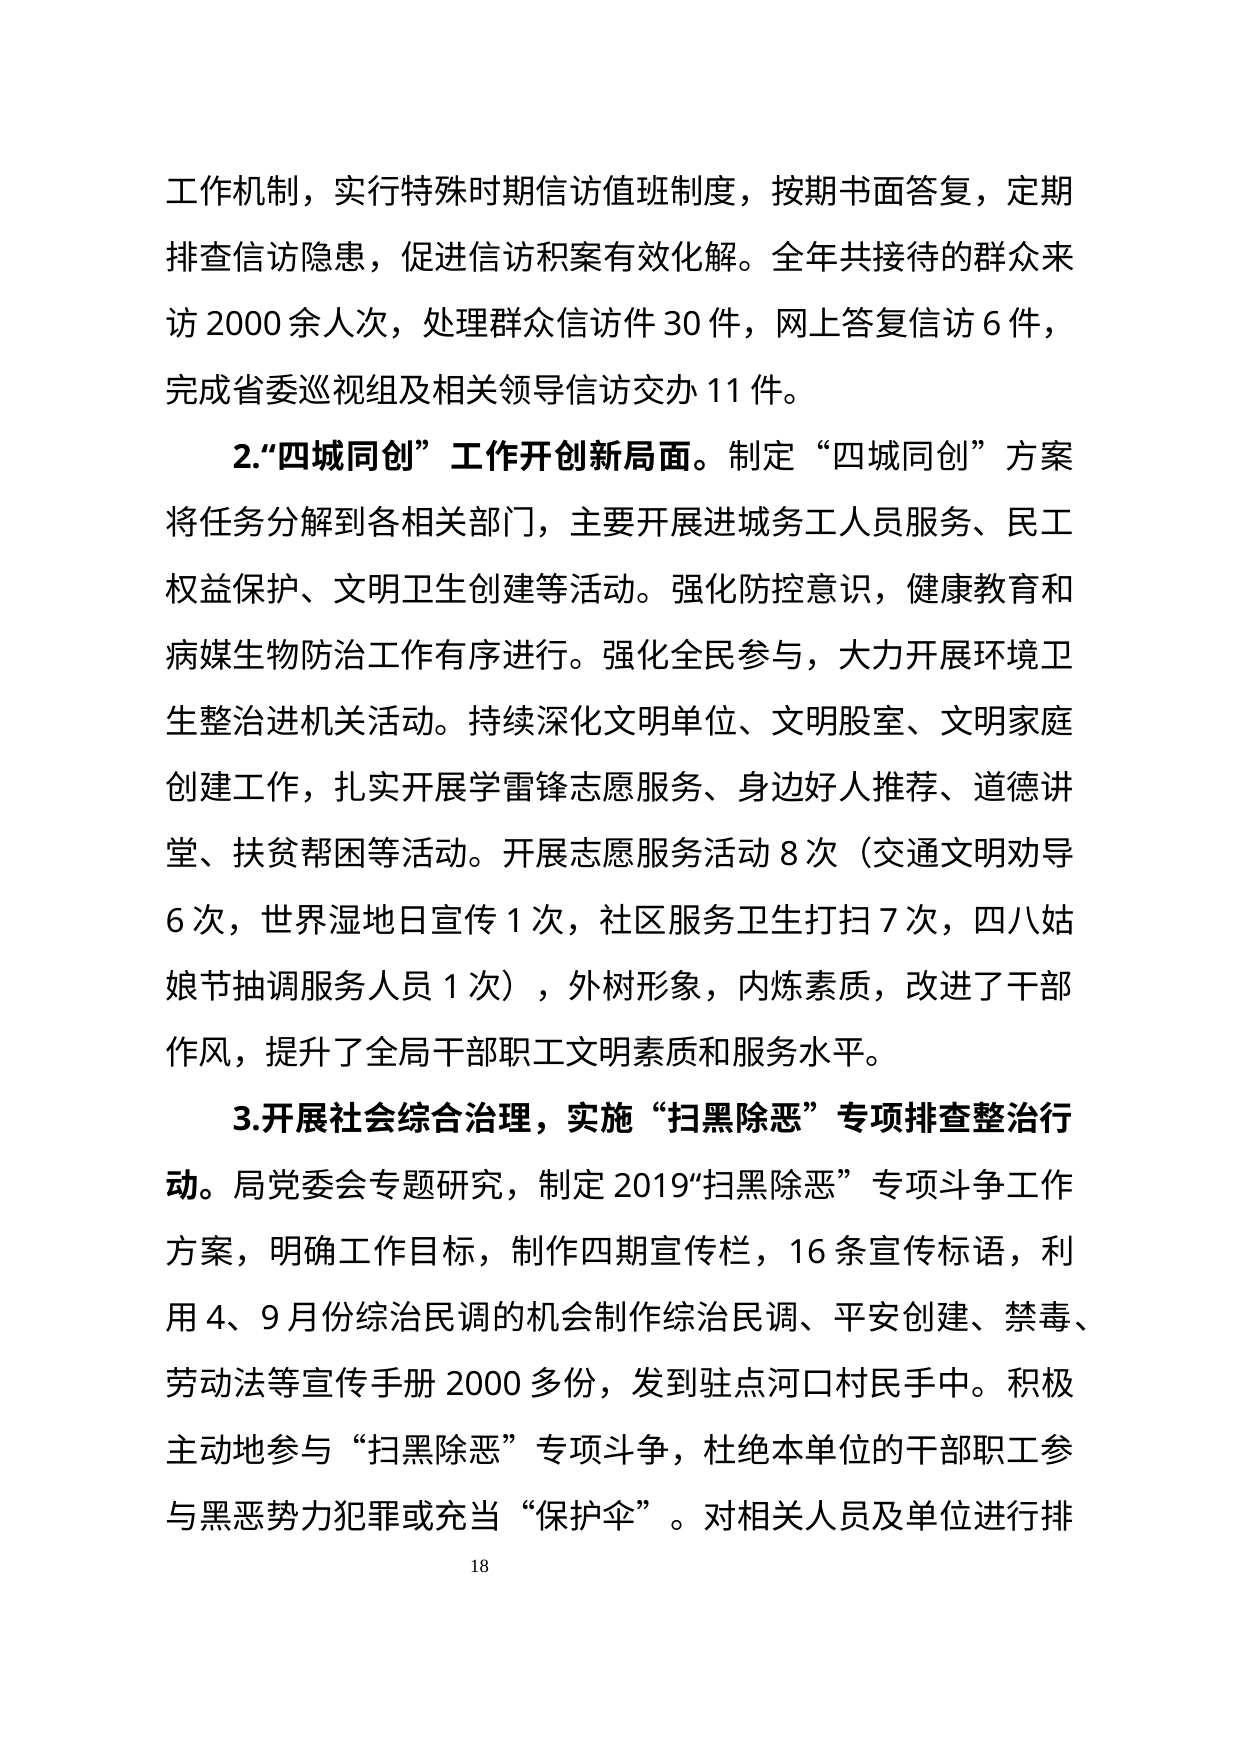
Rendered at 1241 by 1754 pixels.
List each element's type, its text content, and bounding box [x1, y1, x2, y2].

text 2.“四城同创”工作开创新局面。制定“四城同创”方案，将任务分解到各相关部门，主要开展进城务工人员服务、民工权益保护、文明卫生创建等活动。强化防控意识，健康教育和病媒生物防治工作有序进行。强化全民参与，大力开展环境卫生整治进机关活动。持续深化文明单位、文明股室、文明家庭创建工作，扎实开展学雷锋志愿服务、身边好人推荐、道德讲堂、扶贫帮困等活动。开展志愿服务活动8次（交通文明劝导6次，世界湿地日宣传1次，社区服务卫生打扫7次，四八姑娘节抽调服务人员1次），外树形象，内炼素质，改进了干部作风，提升了全局干部职工文明素质和服务水平。 [165, 421, 1075, 1083]
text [165, 156, 1075, 421]
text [165, 1083, 1075, 1547]
